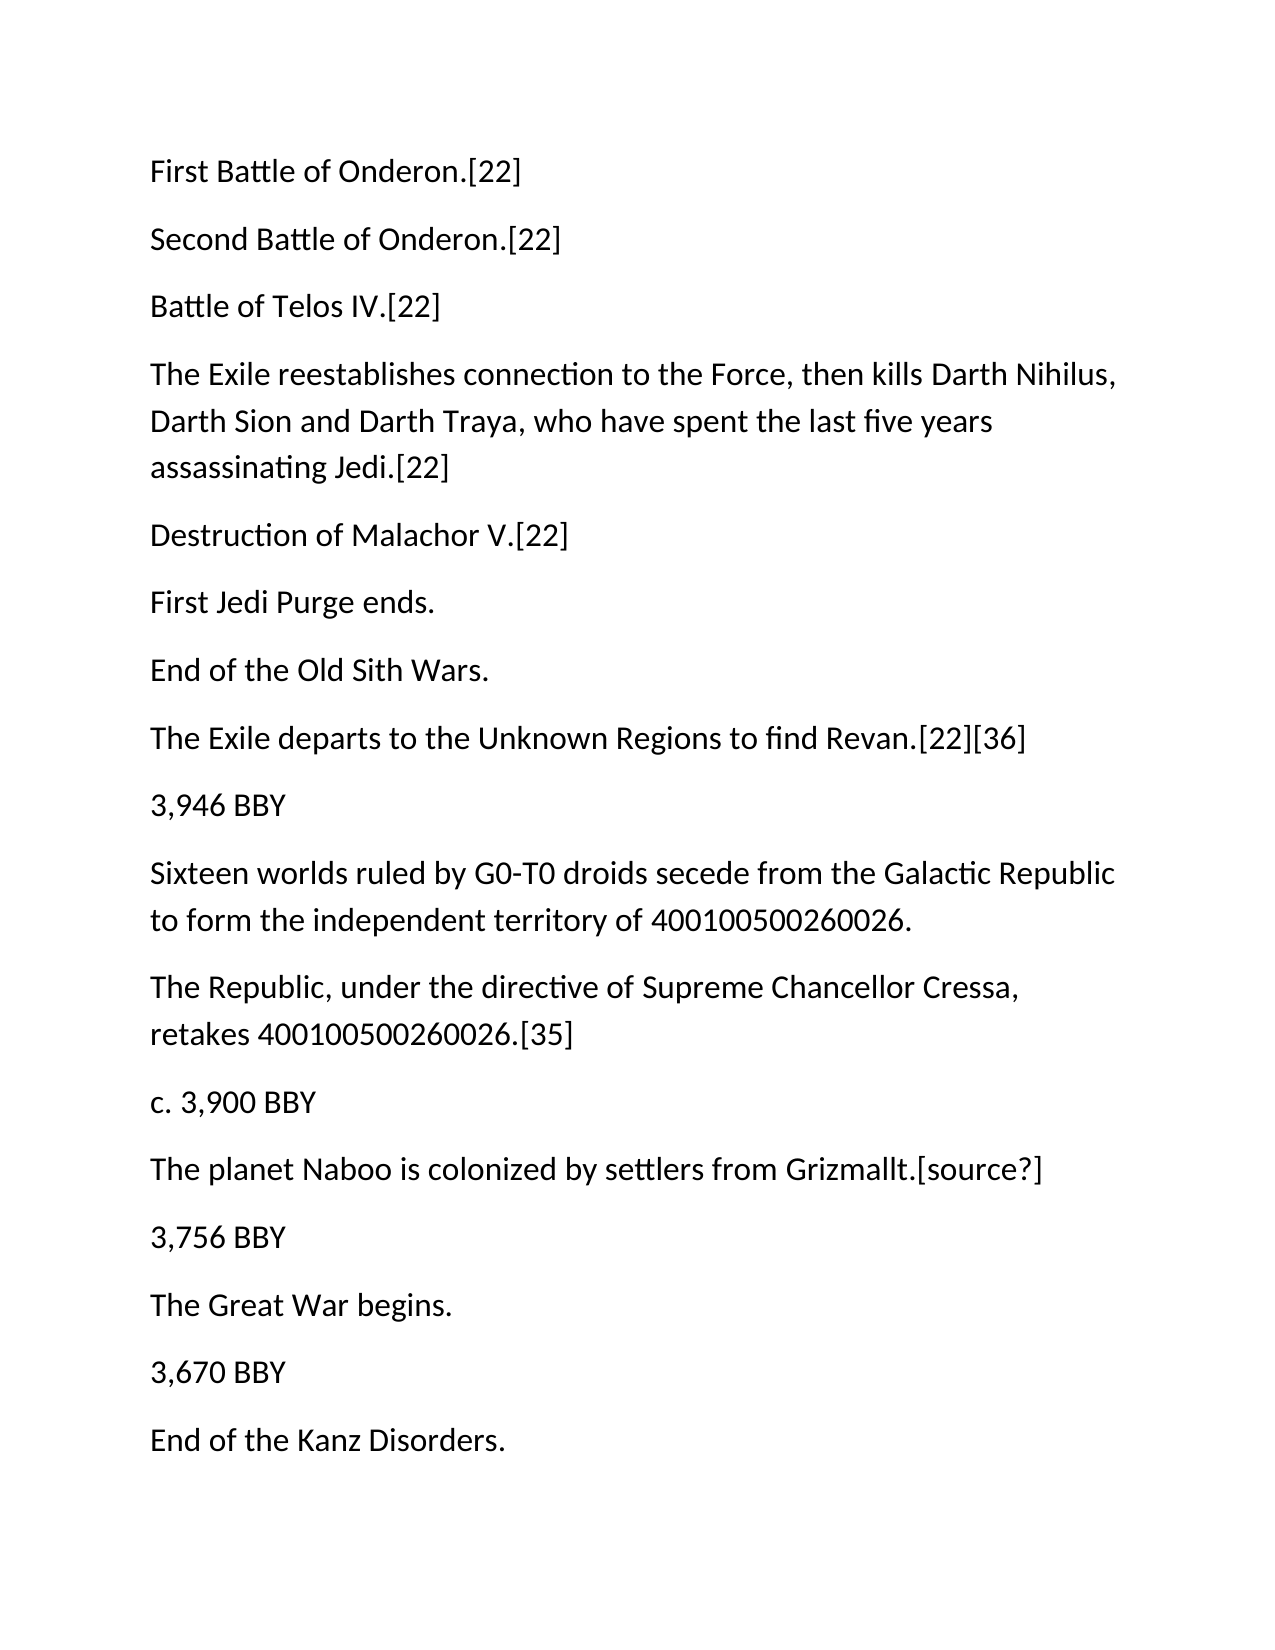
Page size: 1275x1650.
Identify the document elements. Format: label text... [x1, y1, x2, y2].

text End of the Old Sith Wars. [150, 649, 1125, 690]
text The Republic, under the directive of Supreme Chancellor Cressa, retakes 400100500260026.[35] [150, 966, 1125, 1054]
text First Jedi Purge ends. [150, 582, 1125, 622]
text The Great War begins. [150, 1283, 1125, 1324]
text 3,946 BBY [150, 784, 1125, 825]
text Destruction of Malachor V.[22] [150, 514, 1125, 555]
text The Exile departs to the Unknown Regions to find Revan.[22][36] [150, 717, 1125, 757]
text 3,756 BBY [150, 1216, 1125, 1257]
text End of the Kanz Disorders. [150, 1419, 1125, 1459]
text Battle of Telos IV.[22] [150, 285, 1125, 326]
text The planet Naboo is colonized by settlers from Grizmallt.[source?] [150, 1148, 1125, 1189]
text First Battle of Onderon.[22] [150, 150, 1125, 191]
text c. 3,900 BBY [150, 1081, 1125, 1121]
text 3,670 BBY [150, 1351, 1125, 1392]
text Sixteen worlds ruled by G0-T0 droids secede from the Galactic Republic to form the independent territory of 400100500260026. [150, 852, 1125, 939]
text The Exile reestablishes connection to the Force, then kills Darth Nihilus, Darth Sion and Darth Traya, who have spent the last five years assassinating Jedi.[22] [150, 353, 1125, 487]
text Second Battle of Onderon.[22] [150, 218, 1125, 258]
